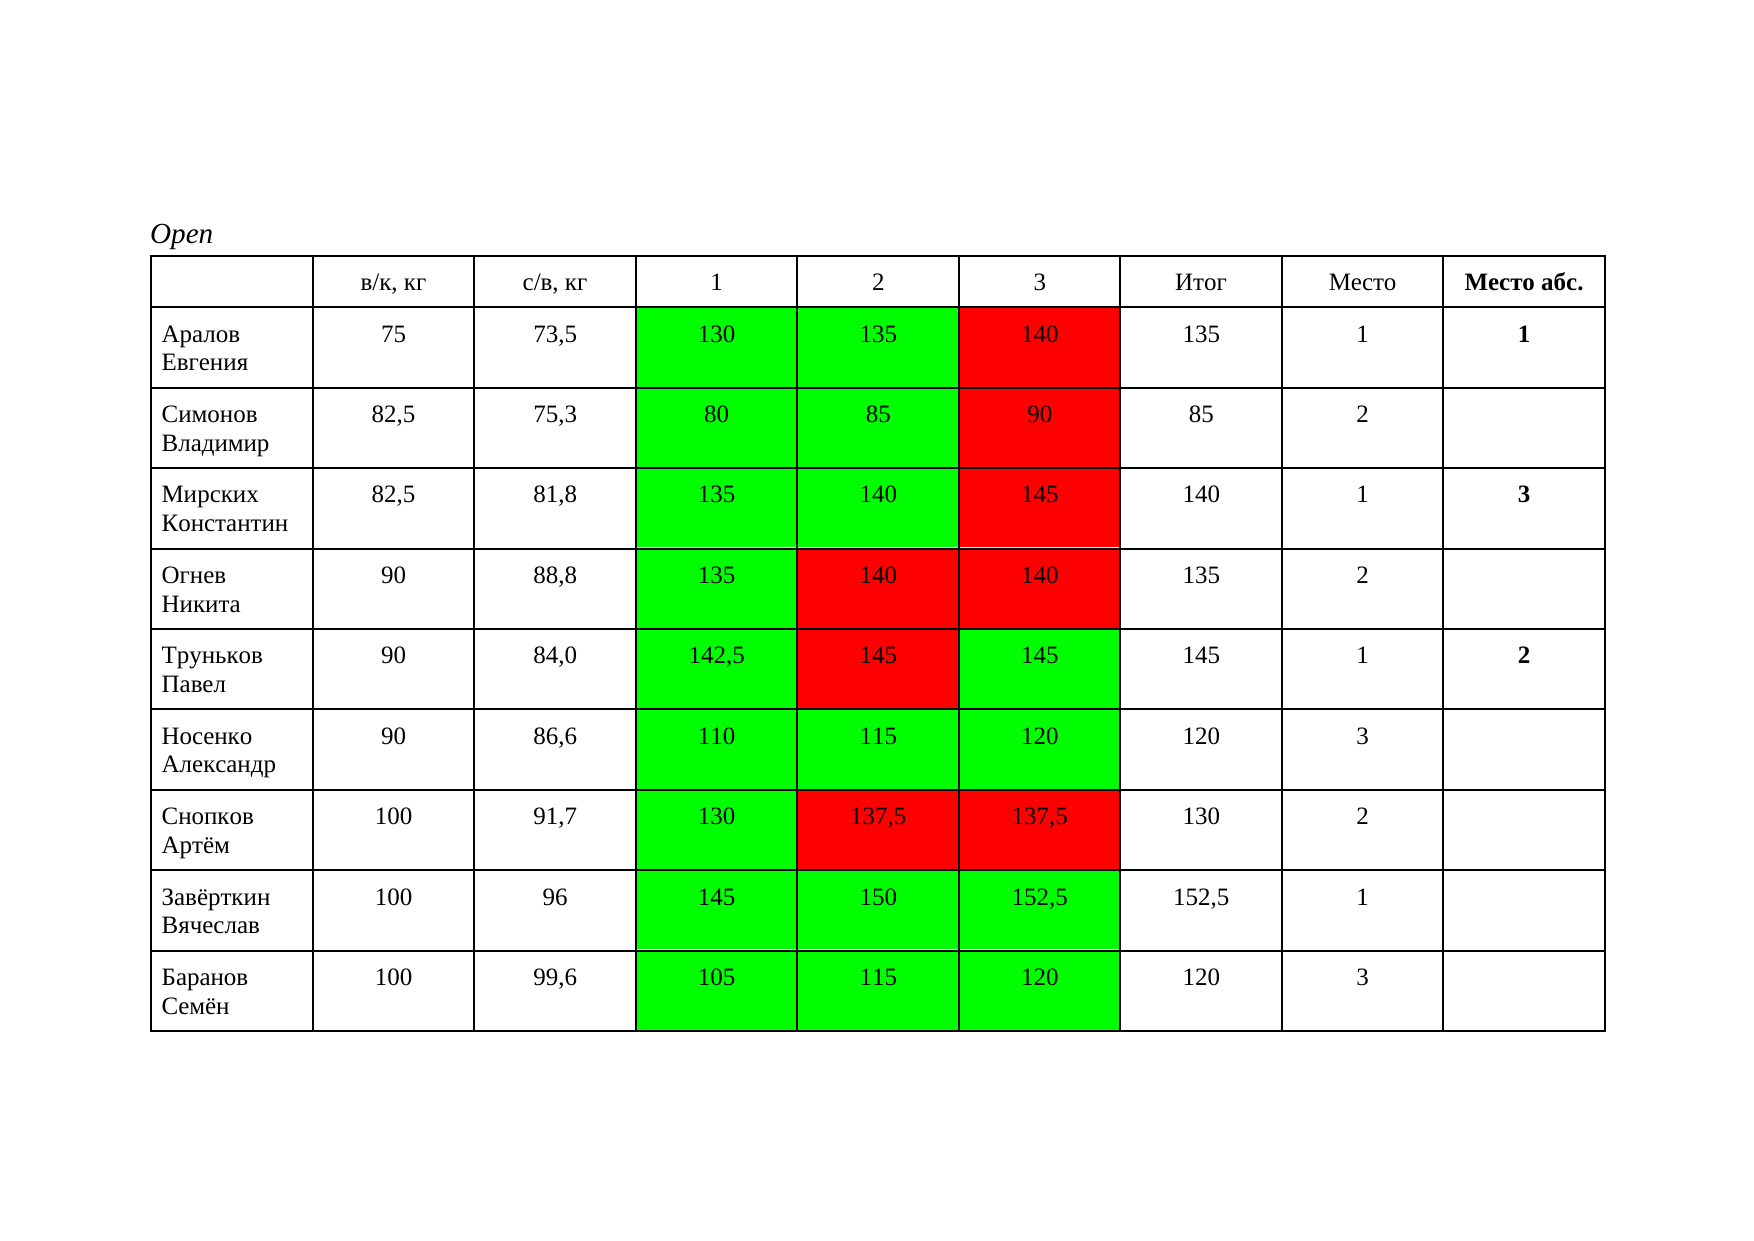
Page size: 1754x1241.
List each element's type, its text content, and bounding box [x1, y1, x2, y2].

table_cell 145 [637, 871, 796, 949]
table_cell 140 [798, 469, 958, 547]
table_cell [1444, 389, 1604, 467]
table_cell 105 [637, 952, 796, 1030]
table_cell 135 [1121, 550, 1281, 628]
table_cell Носенко Александр [152, 710, 312, 789]
table_cell 84,0 [475, 630, 635, 708]
table_cell 110 [637, 710, 796, 789]
table_cell 140 [1121, 469, 1281, 547]
table_cell 2 [1444, 630, 1604, 708]
table_cell 90 [314, 550, 473, 628]
table_cell 135 [1121, 308, 1281, 387]
table_cell 75,3 [475, 389, 635, 467]
table_header 2 [798, 257, 958, 306]
table_cell [1444, 791, 1604, 869]
table_cell Баранов Семён [152, 952, 312, 1030]
text Open [150, 216, 1604, 249]
table_cell 96 [475, 871, 635, 949]
table_cell Симонов Владимир [152, 389, 312, 467]
table_cell Снопков Артём [152, 791, 312, 869]
table_header в/к, кг [314, 257, 473, 306]
table_cell 1 [1283, 630, 1442, 708]
table_cell 1 [1444, 308, 1604, 387]
table_cell 135 [637, 550, 796, 628]
table_cell 91,7 [475, 791, 635, 869]
table_cell 145 [960, 630, 1119, 708]
table_cell 115 [798, 710, 958, 789]
table_cell 99,6 [475, 952, 635, 1030]
table_cell 140 [960, 308, 1119, 387]
table_cell [1444, 952, 1604, 1030]
table_cell 100 [314, 871, 473, 949]
table_cell 81,8 [475, 469, 635, 547]
table_cell 2 [1283, 389, 1442, 467]
table_cell 3 [1283, 710, 1442, 789]
table_cell 137,5 [798, 791, 958, 869]
table_cell 85 [1121, 389, 1281, 467]
table_cell 1 [1283, 469, 1442, 547]
table_cell 120 [1121, 710, 1281, 789]
table_cell Аралов Евгения [152, 308, 312, 387]
table_cell 120 [1121, 952, 1281, 1030]
table_cell 1 [1283, 308, 1442, 387]
table_cell [1444, 550, 1604, 628]
table_cell 120 [960, 952, 1119, 1030]
table_cell 152,5 [960, 871, 1119, 949]
table_cell [1444, 710, 1604, 789]
table_cell 88,8 [475, 550, 635, 628]
table_header Итог [1121, 257, 1281, 306]
table_header с/в, кг [475, 257, 635, 306]
table_header Место [1283, 257, 1442, 306]
table_cell 145 [1121, 630, 1281, 708]
table_cell 115 [798, 952, 958, 1030]
table_cell 2 [1283, 791, 1442, 869]
table_cell 140 [960, 550, 1119, 628]
table_header [152, 257, 312, 306]
table_cell 82,5 [314, 389, 473, 467]
table_cell Огнев Никита [152, 550, 312, 628]
table_cell 135 [637, 469, 796, 547]
table_cell 135 [798, 308, 958, 387]
table_cell 130 [1121, 791, 1281, 869]
table_cell 80 [637, 389, 796, 467]
table_cell 100 [314, 791, 473, 869]
table_cell 90 [314, 630, 473, 708]
table_header 3 [960, 257, 1119, 306]
table_cell 75 [314, 308, 473, 387]
table_cell 145 [960, 469, 1119, 547]
table_cell 140 [798, 550, 958, 628]
table_cell 100 [314, 952, 473, 1030]
table_cell Мирских Константин [152, 469, 312, 547]
table_cell 150 [798, 871, 958, 949]
table_cell [1444, 871, 1604, 949]
table_cell 142,5 [637, 630, 796, 708]
table_cell 90 [960, 389, 1119, 467]
table_cell 86,6 [475, 710, 635, 789]
table_cell 1 [1283, 871, 1442, 949]
table_cell 3 [1444, 469, 1604, 547]
table_cell 130 [637, 791, 796, 869]
table_cell 3 [1283, 952, 1442, 1030]
table_cell 137,5 [960, 791, 1119, 869]
table_cell 82,5 [314, 469, 473, 547]
table_cell 73,5 [475, 308, 635, 387]
table_cell 145 [798, 630, 958, 708]
table_header 1 [637, 257, 796, 306]
table_cell 152,5 [1121, 871, 1281, 949]
table_cell 85 [798, 389, 958, 467]
table_cell Труньков Павел [152, 630, 312, 708]
table_cell 120 [960, 710, 1119, 789]
table_cell 130 [637, 308, 796, 387]
table_cell 2 [1283, 550, 1442, 628]
table_cell Завёрткин Вячеслав [152, 871, 312, 949]
table_header Место абс. [1444, 257, 1604, 306]
table_cell 90 [314, 710, 473, 789]
